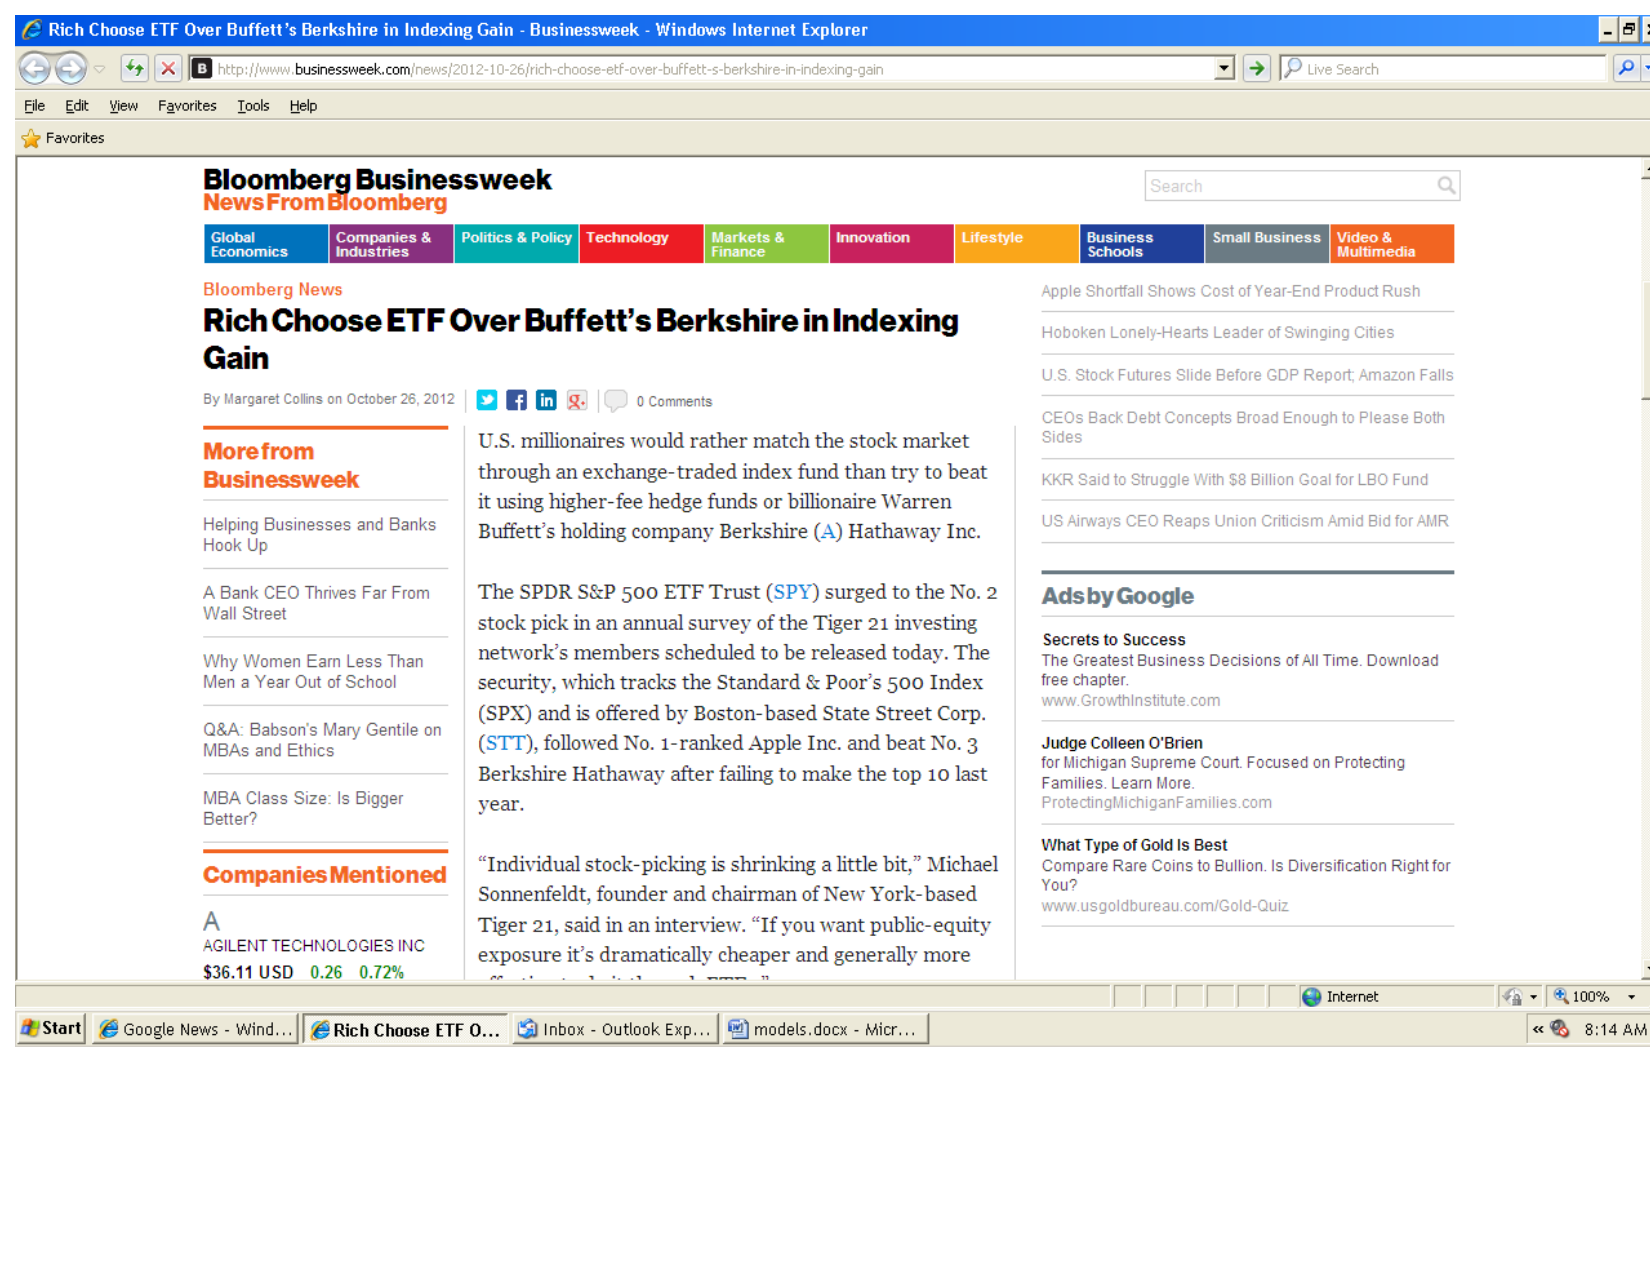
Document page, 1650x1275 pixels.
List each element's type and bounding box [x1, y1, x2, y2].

picture [15, 15, 1650, 1047]
